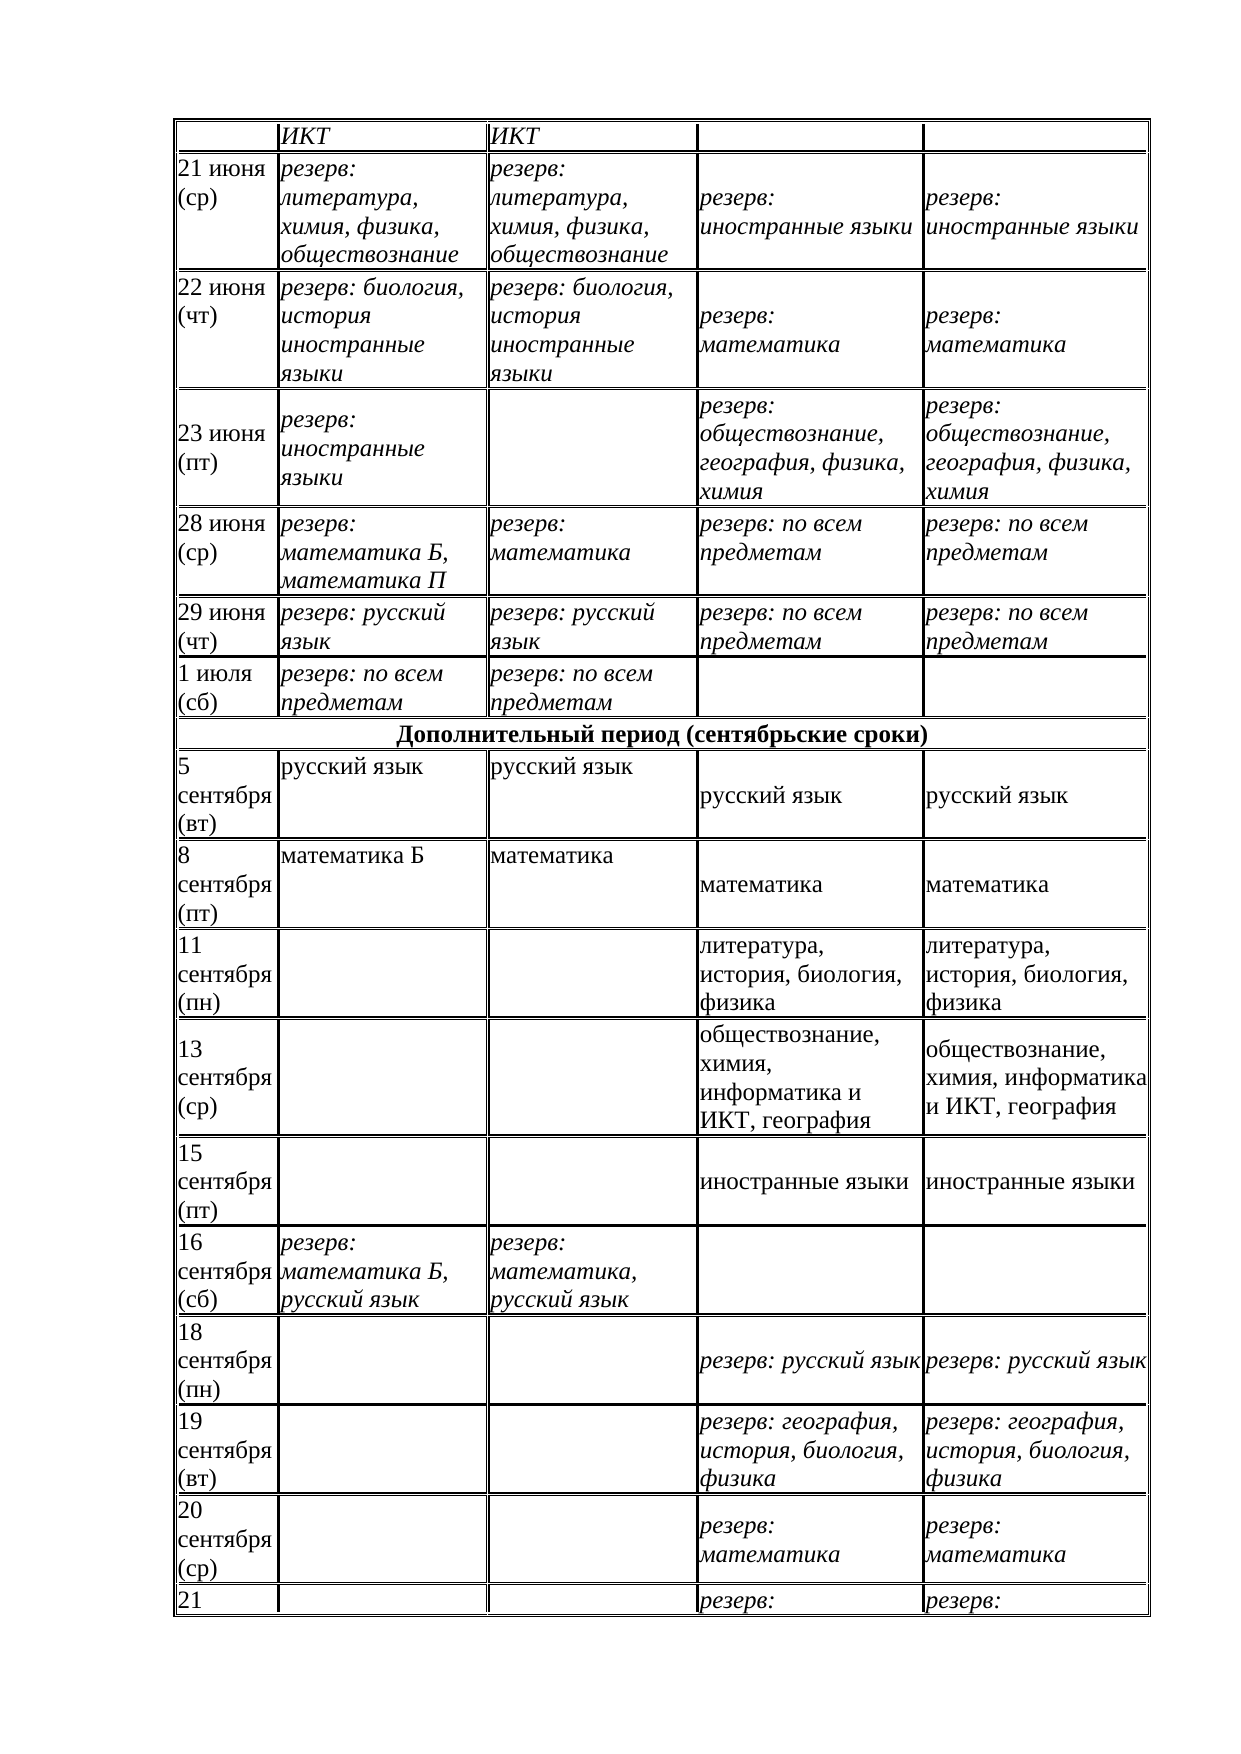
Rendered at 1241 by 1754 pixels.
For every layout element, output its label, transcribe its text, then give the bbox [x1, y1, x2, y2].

table_cell 1 июля (сб) [177, 655, 277, 716]
table_cell [925, 1224, 1148, 1313]
table_cell 18 сентября (пн) [177, 1313, 277, 1403]
table_cell Дополнительный период (сентябрьские сроки) [175, 716, 1149, 748]
table_cell резерв: иностранные языки [925, 150, 1148, 268]
table_cell резерв: литература, химия, физика, обществознание [280, 154, 486, 268]
table_cell [490, 1406, 696, 1492]
table_cell русский язык [699, 751, 922, 837]
table_cell резерв: русский язык [490, 598, 696, 655]
table_cell русский язык [923, 748, 1149, 837]
table_cell математика [490, 841, 696, 927]
table_cell резерв: по всем предметам [699, 598, 922, 655]
table_cell 28 июня (ср) [175, 505, 278, 594]
table_cell 29 июня (чт) [177, 594, 277, 655]
table_cell резерв: математика [925, 268, 1148, 387]
table_cell резерв: математика [925, 1492, 1148, 1582]
table_cell русский язык [280, 751, 486, 837]
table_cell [278, 120, 488, 150]
table_cell 5 сентября (вт) [175, 748, 278, 837]
table_cell резерв: иностранные языки [699, 154, 922, 268]
table_cell резерв: математика [490, 508, 696, 594]
table_cell [490, 1138, 696, 1224]
table_cell резерв: по всем предметам [699, 508, 922, 594]
table_cell резерв: биология, история иностранные языки [490, 272, 696, 387]
table_cell резерв: математика Б, русский язык [280, 1227, 486, 1313]
table_cell [490, 1020, 696, 1134]
table_cell [280, 1020, 486, 1134]
table_cell резерв: иностранные языки [280, 390, 486, 505]
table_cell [488, 122, 697, 150]
table_cell [280, 930, 486, 1016]
table_cell 8 сентября (пт) [177, 837, 277, 927]
table_cell математика Б [280, 841, 486, 927]
table_cell [280, 1138, 486, 1224]
table_cell 19 сентября (вт) [175, 1403, 277, 1492]
table_cell 21 июня (ср) [177, 150, 277, 268]
table_cell резерв: обществознание, география, физика, химия [923, 387, 1149, 505]
table_cell [490, 930, 696, 1016]
table_cell [699, 658, 922, 716]
table_cell [280, 1496, 486, 1582]
table_cell [488, 1585, 697, 1614]
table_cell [697, 1585, 923, 1614]
table_cell [280, 1317, 486, 1403]
table_cell резерв: по всем предметам [490, 658, 696, 716]
table_cell иностранные языки [925, 1134, 1148, 1224]
table_cell [490, 1317, 696, 1403]
table_cell 16 сентября (сб) [177, 1224, 277, 1313]
table_cell [925, 655, 1148, 716]
table_cell русский язык [490, 751, 696, 837]
table_cell резерв: математика [699, 272, 922, 387]
table_cell резерв: география, история, биология, физика [925, 1403, 1149, 1492]
table_cell 15 сентября (пт) [177, 1134, 277, 1224]
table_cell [923, 1582, 1149, 1614]
table_cell литература, история, биология, физика [699, 930, 922, 1016]
table_cell [699, 1227, 922, 1313]
table_cell резерв: география, история, биология, физика [699, 1406, 922, 1492]
table_cell математика [925, 837, 1148, 927]
table_cell резерв: биология, история иностранные языки [280, 272, 486, 387]
table_cell 13 сентября (ср) [177, 1016, 277, 1134]
table_cell резерв: обществознание, география, физика, химия [699, 390, 922, 505]
table_cell обществознание, химия, информатика и ИКТ, география [699, 1020, 922, 1134]
table_cell резерв: по всем предметам [280, 658, 486, 716]
table_cell 21 сентября (чт) [175, 1582, 278, 1614]
table_cell литература, история, биология, физика [923, 927, 1149, 1016]
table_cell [697, 122, 923, 150]
table_cell [280, 1406, 486, 1492]
table_cell резерв: русский язык [280, 598, 486, 655]
table_cell иностранные языки [699, 1138, 922, 1224]
table_cell резерв: по всем предметам [923, 505, 1149, 594]
table_cell резерв: по всем предметам [925, 594, 1148, 655]
table_cell резерв: литература, химия, физика, обществознание [490, 154, 696, 268]
table_cell 23 июня (пт) [175, 387, 278, 505]
table_cell резерв: математика [699, 1496, 922, 1582]
table_cell резерв: математика, русский язык [490, 1227, 696, 1313]
table_cell 11 сентября (пн) [175, 927, 278, 1016]
table_cell резерв: русский язык [925, 1313, 1148, 1403]
table_cell резерв: математика Б, математика П [280, 508, 486, 594]
table_cell 22 июня (чт) [177, 268, 277, 387]
table_cell обществознание, химия, информатика и ИКТ, география [925, 1016, 1148, 1134]
table_cell 20 июня (вт) [177, 122, 278, 150]
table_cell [923, 122, 1148, 150]
table_cell 20 сентября (ср) [177, 1492, 277, 1582]
table_cell резерв: русский язык [699, 1317, 922, 1403]
table_cell математика [699, 841, 922, 927]
table_cell [490, 1496, 696, 1582]
table_cell [278, 1582, 488, 1614]
table_cell [490, 390, 696, 505]
